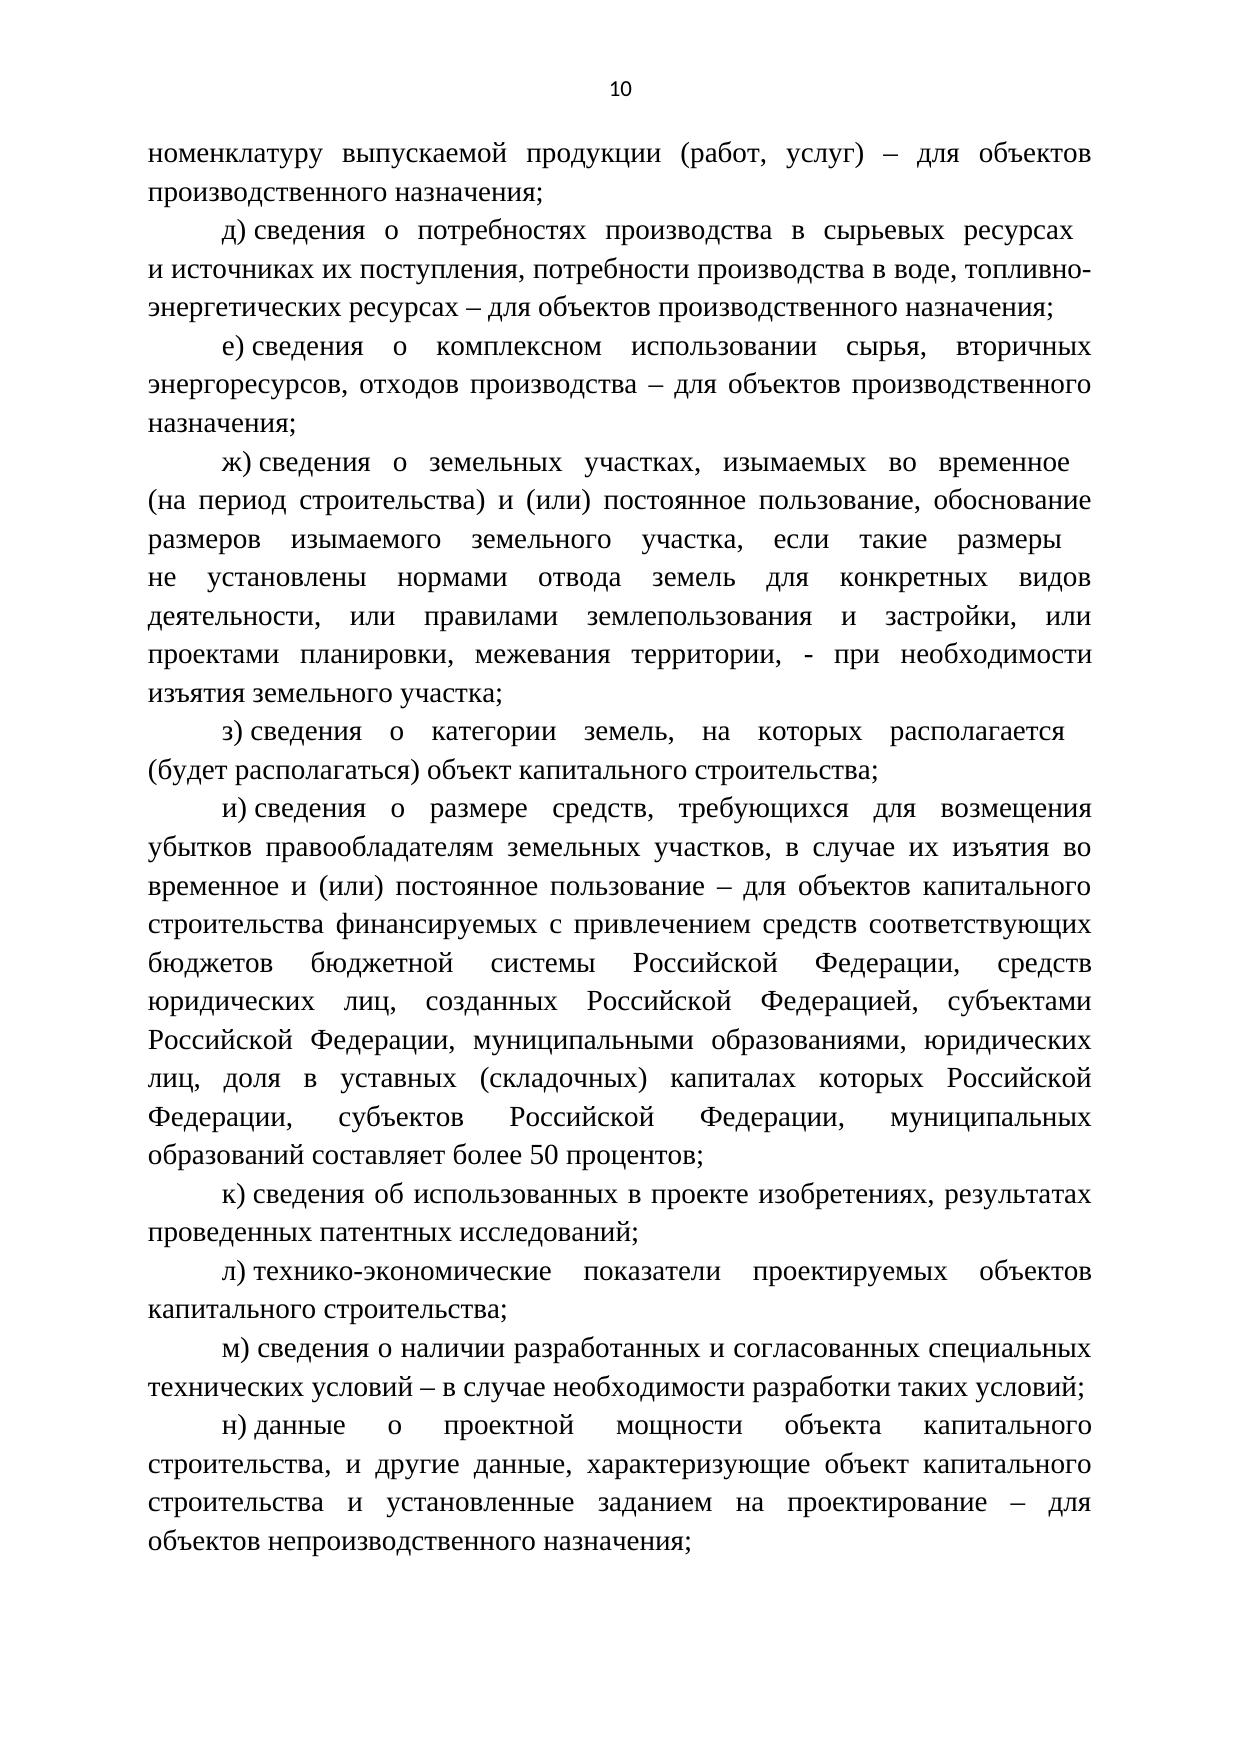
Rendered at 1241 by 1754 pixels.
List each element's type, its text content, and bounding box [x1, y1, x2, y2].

text з) сведения о категории земель, на которых располагается (будет располагаться) объект капитального строительства; [148, 713, 1092, 786]
text м) сведения о наличии разработанных и согласованных специальных технических условий – в случае необходимости разработки таких условий; [148, 1330, 1092, 1402]
text к) сведения об использованных в проекте изобретениях, результатах проведенных патентных исследований; [148, 1176, 1092, 1248]
text д) сведения о потребностях производства в сырьевых ресурсах и источниках их поступления, потребности производства в воде, топливно-энергетических ресурсах – для объектов производственного назначения; [148, 212, 1092, 323]
text н) данные о проектной мощности объекта капитального строительства, и другие данные, характеризующие объект капитального строительства и установленные заданием на проектирование – для объектов непроизводственного назначения; [148, 1407, 1092, 1556]
text л) технико-экономические показатели проектируемых объектов капитального строительства; [148, 1253, 1092, 1325]
text е) сведения о комплексном использовании сырья, вторичных энергоресурсов, отходов производства – для объектов производственного назначения; [148, 328, 1092, 439]
text ж) сведения о земельных участках, изымаемых во временное (на период строительства) и (или) постоянное пользование, обоснование размеров изымаемого земельного участка, если такие размеры не установлены нормами отвода земель для конкретных видов деятельности, или правилами землепользования и застройки, или проектами планировки, межевания территории, - при необходимости изъятия земельного участка; [148, 444, 1092, 708]
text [148, 135, 1092, 207]
text и) сведения о размере средств, требующихся для возмещения убытков правообладателям земельных участков, в случае их изъятия во временное и (или) постоянное пользование – для объектов капитального строительства финансируемых с привлечением средств соответствующих бюджетов бюджетной системы Российской Федерации, средств юридических лиц, созданных Российской Федерацией, субъектами Российской Федерации, муниципальными образованиями, юридических лиц, доля в уставных (складочных) капиталах которых Российской Федерации, субъектов Российской Федерации, муниципальных образований составляет более 50 процентов; [148, 791, 1092, 1171]
